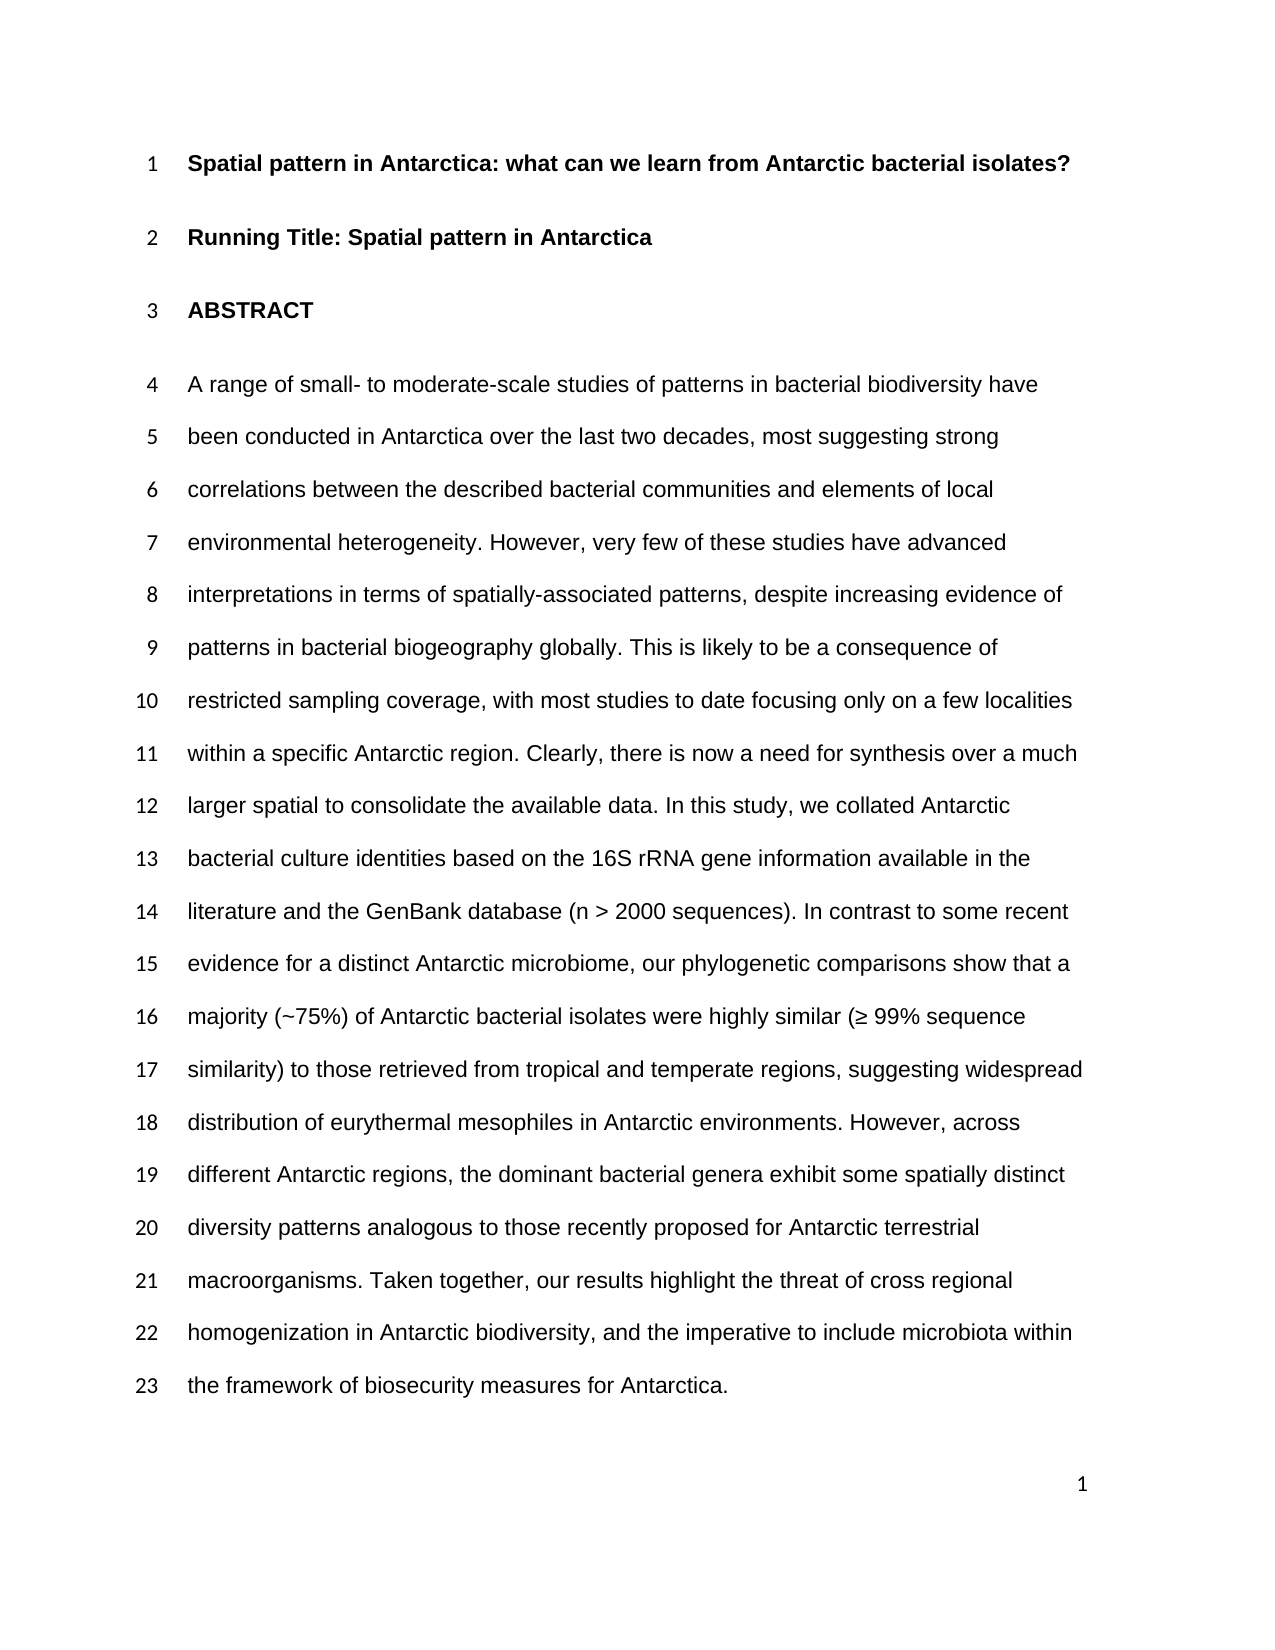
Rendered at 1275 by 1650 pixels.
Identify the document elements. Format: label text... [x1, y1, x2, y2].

text ABSTRACT [187, 297, 1087, 323]
text Spatial pattern in Antarctica: what can we learn from Antarctic bacterial isolates? [187, 150, 1087, 176]
text A range of small- to moderate-scale studies of patterns in bacterial biodiversity have been conducted in Antarctica over the last two decades, most suggesting strong correlations between the described bacterial communities and elements of local environmental heterogeneity. However, very few of these studies have advanced interpretations in terms of spatially-associated patterns, despite increasing evidence of patterns in bacterial biogeography globally. This is likely to be a consequence of restricted sampling coverage, with most studies to date focusing only on a few localities within a specific Antarctic region. Clearly, there is now a need for synthesis over a much larger spatial to consolidate the available data. In this study, we collated Antarctic bacterial culture identities based on the 16S rRNA gene information available in the literature and the GenBank database (n > 2000 sequences). In contrast to some recent evidence for a distinct Antarctic microbiome, our phylogenetic comparisons show that a majority (~75%) of Antarctic bacterial isolates were highly similar (≥ 99% sequence similarity) to those retrieved from tropical and temperate regions, suggesting widespread distribution of eurythermal mesophiles in Antarctic environments. However, across different Antarctic regions, the dominant bacterial genera exhibit some spatially distinct diversity patterns analogous to those recently proposed for Antarctic terrestrial macroorganisms. Taken together, our results highlight the threat of cross regional homogenization in Antarctic biodiversity, and the imperative to include microbiota within the framework of biosecurity measures for Antarctica. [187, 371, 1087, 1398]
text Running Title: Spatial pattern in Antarctica [187, 223, 1087, 250]
